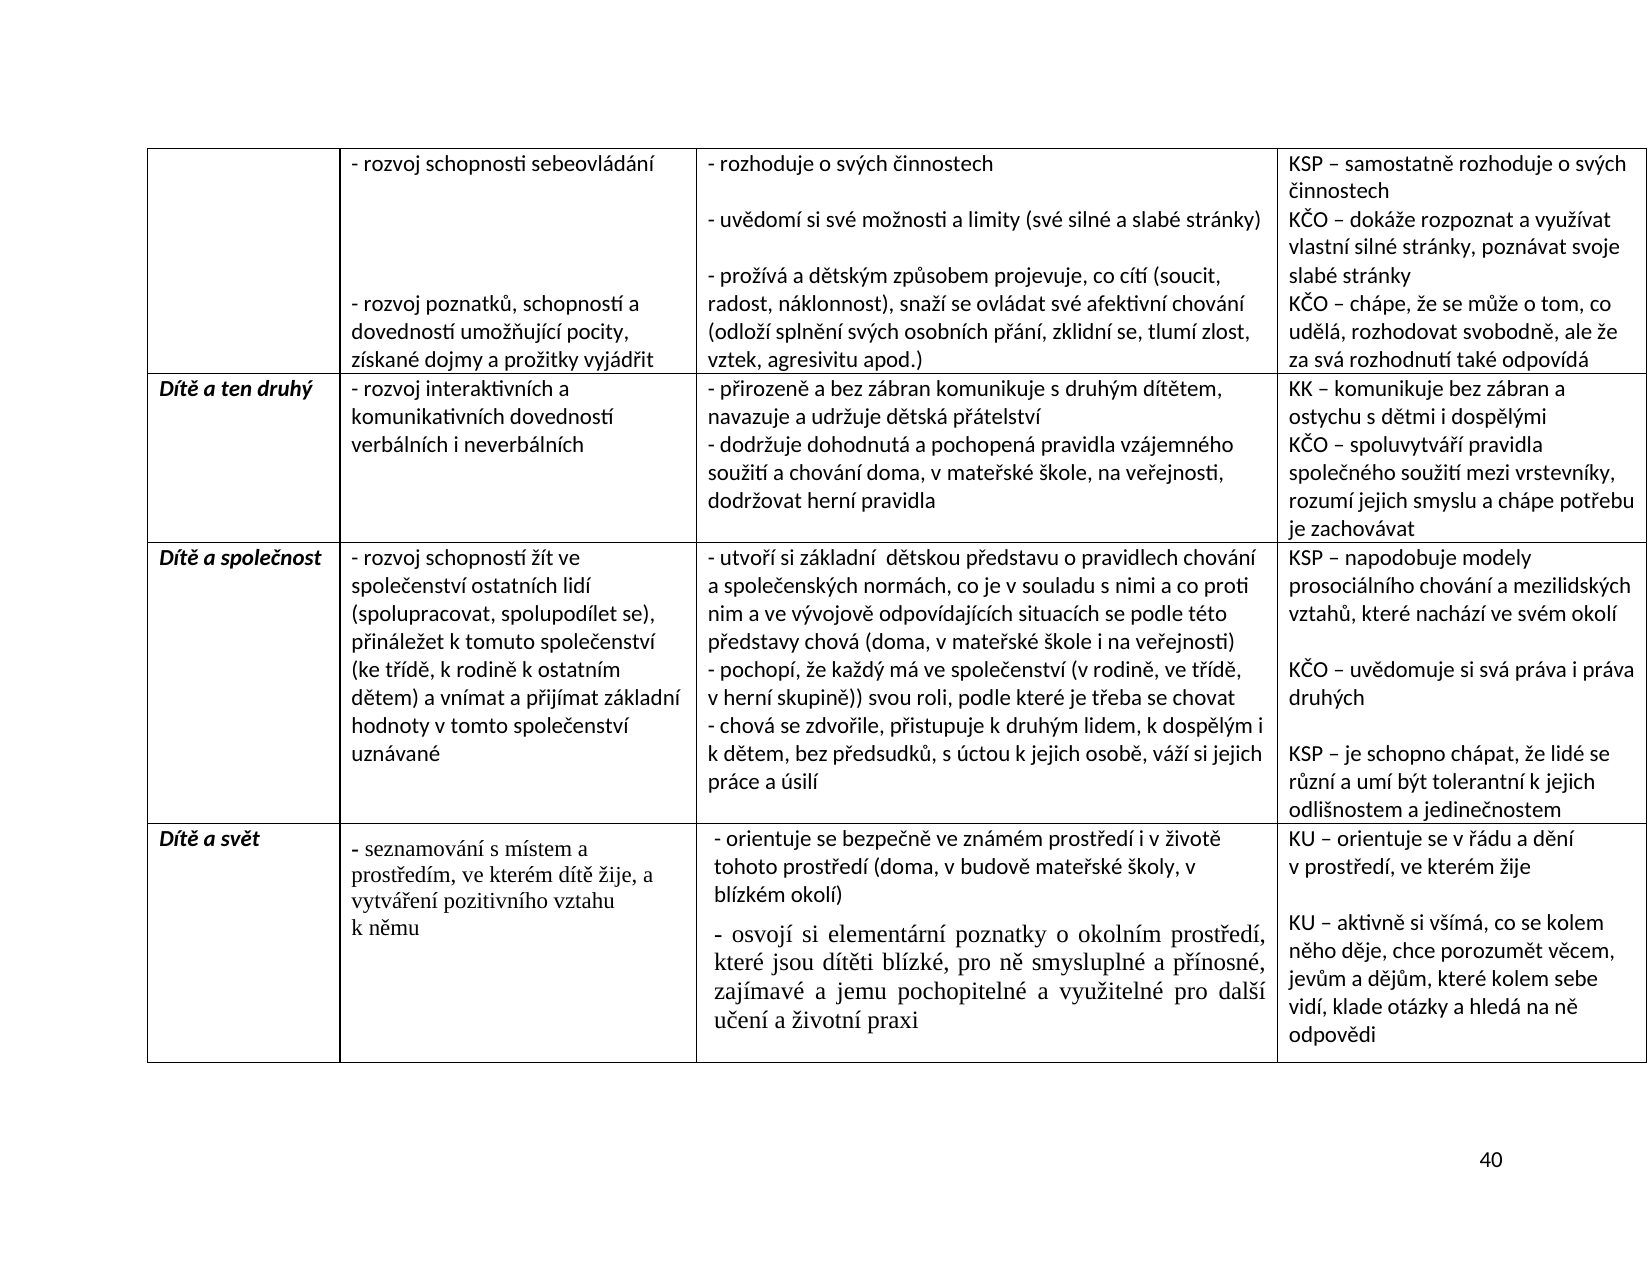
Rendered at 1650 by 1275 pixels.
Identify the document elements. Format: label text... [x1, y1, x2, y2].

table_cell - utvoří si základní dětskou představu o pravidlech chování a společenských normách, co je v souladu s nimi a co proti nim a ve vývojově odpovídajících situacích se podle této představy chová (doma, v mateřské škole i na veřejnosti) - pochopí, že každý má ve společenství (v rodině, ve třídě, v herní skupině)) svou roli, podle které je třeba se chovat - chová se zdvořile, přistupuje k druhým lidem, k dospělým i k dětem, bez předsudků, s úctou k jejich osobě, váží si jejich práce a úsilí [697, 543, 1277, 823]
table_cell - rozvoj schopností žít ve společenství ostatních lidí (spolupracovat, spolupodílet se), přináležet k tomuto společenství (ke třídě, k rodině k ostatním dětem) a vnímat a přijímat základní hodnoty v tomto společenství uznávané [341, 543, 696, 823]
table_cell KU – orientuje se v řádu a dění v prostředí, ve kterém žije KU – aktivně si všímá, co se kolem něho děje, chce porozumět věcem, jevům a dějům, které kolem sebe vidí, klade otázky a hledá na ně odpovědi [1278, 824, 1646, 1062]
table_cell - rozvoj interaktivních a komunikativních dovedností verbálních i neverbálních [341, 374, 696, 542]
table_cell KK – komunikuje bez zábran a ostychu s dětmi i dospělými KČO – spoluvytváří pravidla společného soužití mezi vrstevníky, rozumí jejich smyslu a chápe potřebu je zachovávat [1278, 374, 1646, 542]
table_cell Dítě a ten druhý [148, 374, 339, 542]
table_cell - přirozeně a bez zábran komunikuje s druhým dítětem, navazuje a udržuje dětská přátelství - dodržuje dohodnutá a pochopená pravidla vzájemného soužití a chování doma, v mateřské škole, na veřejnosti, dodržovat herní pravidla [697, 374, 1277, 542]
table_cell - orientuje se bezpečně ve známém prostředí i v životě tohoto prostředí (doma, v budově mateřské školy, v blízkém okolí) - osvojí si elementární poznatky o okolním prostředí, které jsou dítěti blízké, pro ně smysluplné a přínosné, zajímavé a jemu pochopitelné a využitelné pro další učení a životní praxi [697, 824, 1277, 1062]
table_cell KSP – napodobuje modely prosociálního chování a mezilidských vztahů, které nachází ve svém okolí KČO – uvědomuje si svá práva i práva druhých KSP – je schopno chápat, že lidé se různí a umí být tolerantní k jejich odlišnostem a jedinečnostem [1278, 543, 1646, 823]
table_cell - seznamování s místem a prostředím, ve kterém dítě žije, a vytváření pozitivního vztahu k němu [341, 824, 696, 1062]
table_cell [341, 149, 696, 373]
table_cell Dítě a společnost [148, 543, 339, 823]
table_cell Dítě a svět [148, 824, 339, 1062]
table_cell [148, 149, 339, 373]
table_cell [697, 149, 1277, 373]
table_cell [1278, 149, 1646, 373]
